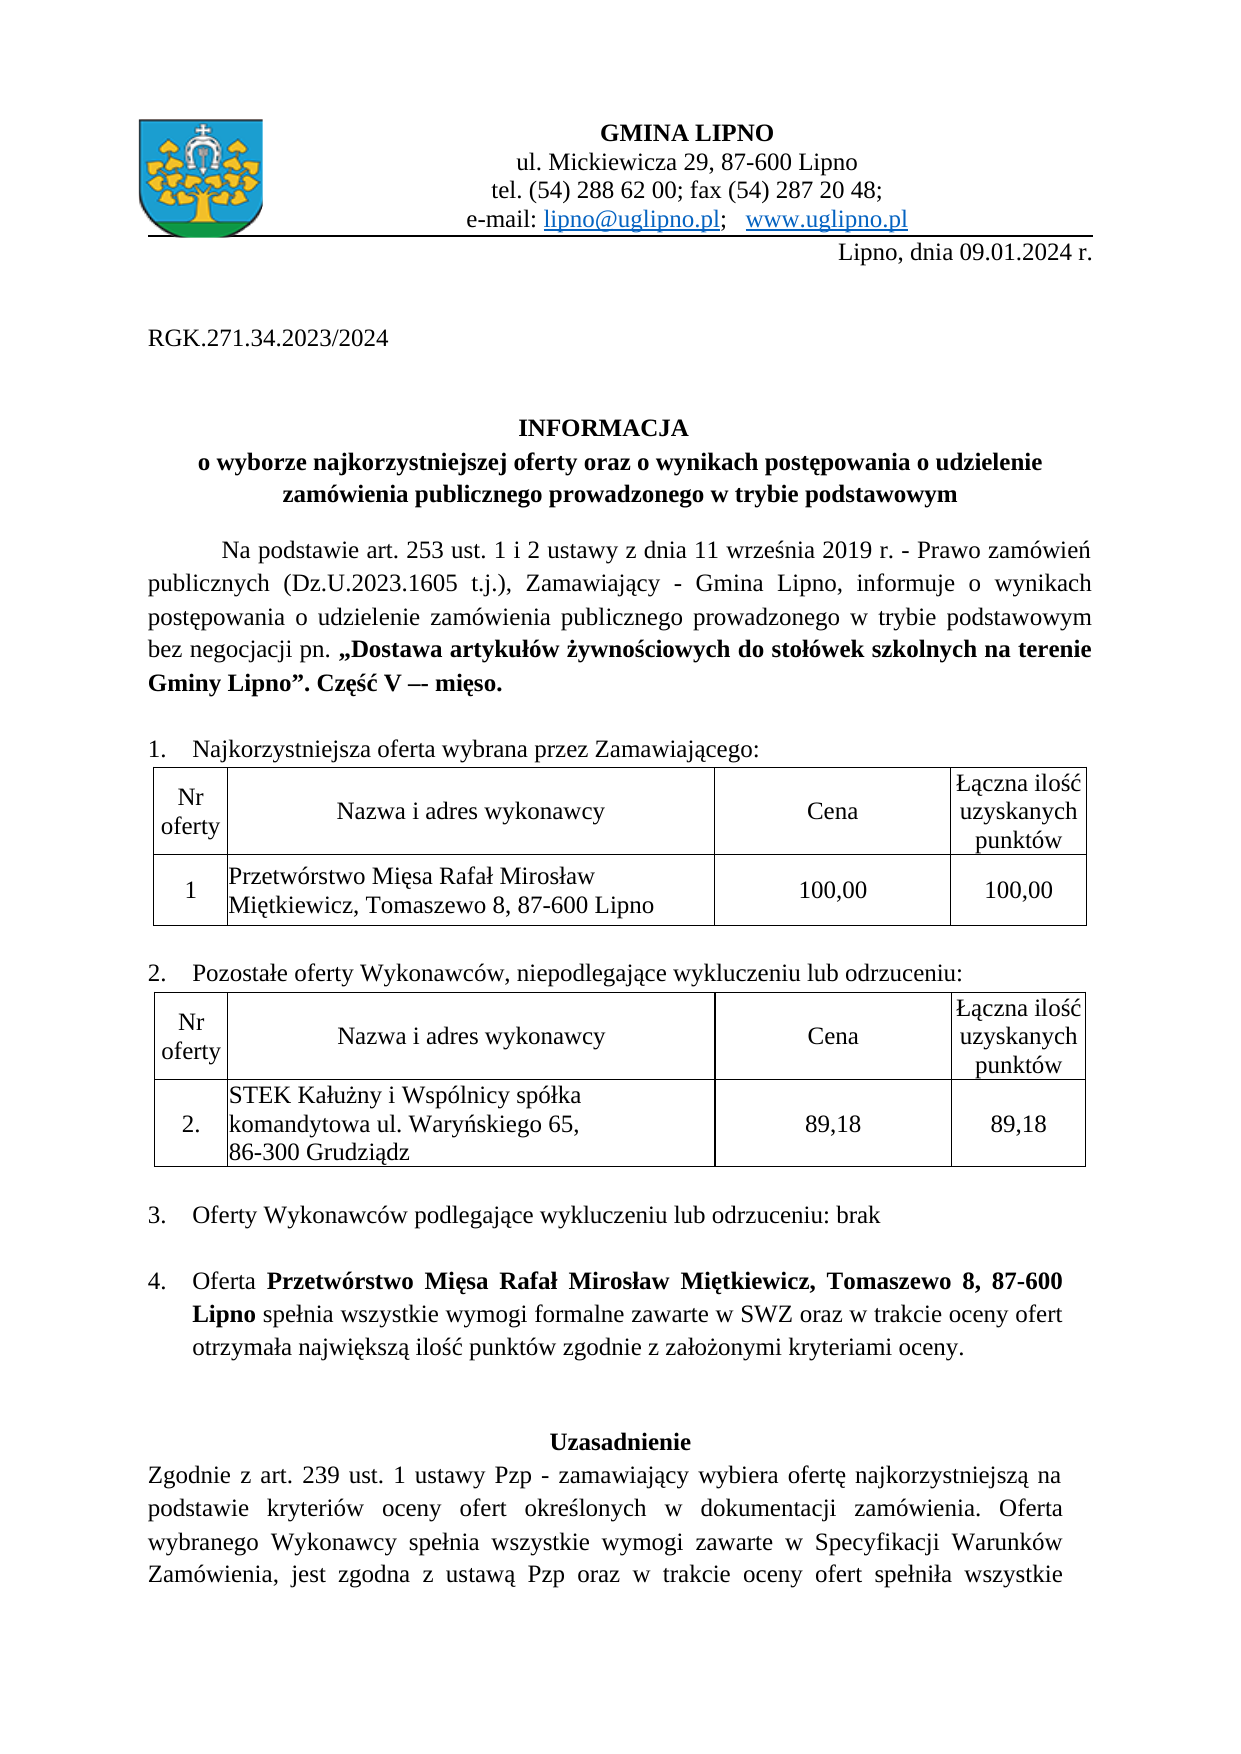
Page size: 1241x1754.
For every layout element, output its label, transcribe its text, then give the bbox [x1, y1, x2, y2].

text ul. Mickiewicza 29, 87-600 Lipno [263, 147, 1093, 176]
table_header Nazwa i adres wykonawcy [228, 768, 714, 854]
list Oferta Przetwórstwo Mięsa Rafał Mirosław Miętkiewicz, Tomaszewo 8, 87-600 Lipno spełnia wszystkie wymogi formalne zawarte w SWZ oraz w trakcie oceny ofert otrzymała największą ilość punktów zgodnie z założonymi kryteriami oceny. [148, 1266, 1063, 1361]
table_header Cena [716, 993, 951, 1079]
table_cell 2. [155, 1080, 227, 1166]
table_cell Przetwórstwo Mięsa Rafał Mirosław Miętkiewicz, Tomaszewo 8, 87-600 Lipno [228, 855, 714, 924]
list Najkorzystniejsza oferta wybrana przez Zamawiającego: [148, 734, 1093, 762]
table_cell 100,00 [715, 855, 950, 924]
table_header Nr oferty [155, 993, 227, 1079]
table_header Nr oferty [154, 768, 227, 854]
text e-mail: lipno@uglipno.pl; www.uglipno.pl [238, 204, 1093, 235]
table_cell 1 [154, 855, 227, 924]
text Na podstawie art. 253 ust. 1 i 2 ustawy z dnia 11 września 2019 r. - Prawo zamówień publicznych (Dz.U.2023.1605 t.j.), Zamawiający - Gmina Lipno, informuje o wynikach postępowania o udzielenie zamówienia publicznego prowadzonego w trybie podstawowym bez negocjacji pn. „Dostawa artykułów żywnościowych do stołówek szkolnych na terenie Gminy Lipno”. Część V –- mięso. [148, 536, 1093, 696]
table_cell 89,18 [952, 1080, 1085, 1166]
table_header Nazwa i adres wykonawcy [228, 993, 714, 1079]
text RGK.271.34.2023/2024 [148, 323, 1093, 352]
table_cell 100,00 [951, 855, 1086, 924]
text GMINA LIPNO [148, 118, 1093, 147]
list Oferty Wykonawców podlegające wykluczeniu lub odrzuceniu: brak [148, 1200, 1093, 1229]
picture [138, 119, 263, 238]
text Uzasadnienie [148, 1427, 1093, 1456]
text tel. (54) 288 62 00; fax (54) 287 20 48; [263, 176, 1093, 204]
table_header Cena [715, 768, 950, 854]
table_header Łączna ilość uzyskanych punktów [951, 768, 1086, 854]
text INFORMACJA [148, 413, 1059, 442]
table_cell 89,18 [716, 1080, 951, 1166]
table_header Łączna ilość uzyskanych punktów [952, 993, 1085, 1079]
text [148, 1461, 1063, 1588]
text o wyborze najkorzystniejszej oferty oraz o wynikach postępowania o udzielenie zamówienia publicznego prowadzonego w trybie podstawowym [148, 447, 1093, 508]
table_cell STEK Kałużny i Wspólnicy spółka komandytowa ul. Waryńskiego 65, 86-300 Grudziądz [228, 1080, 714, 1166]
text Lipno, dnia 09.01.2024 r. [148, 237, 1093, 266]
list Pozostałe oferty Wykonawców, niepodlegające wykluczeniu lub odrzuceniu: [148, 958, 1093, 987]
